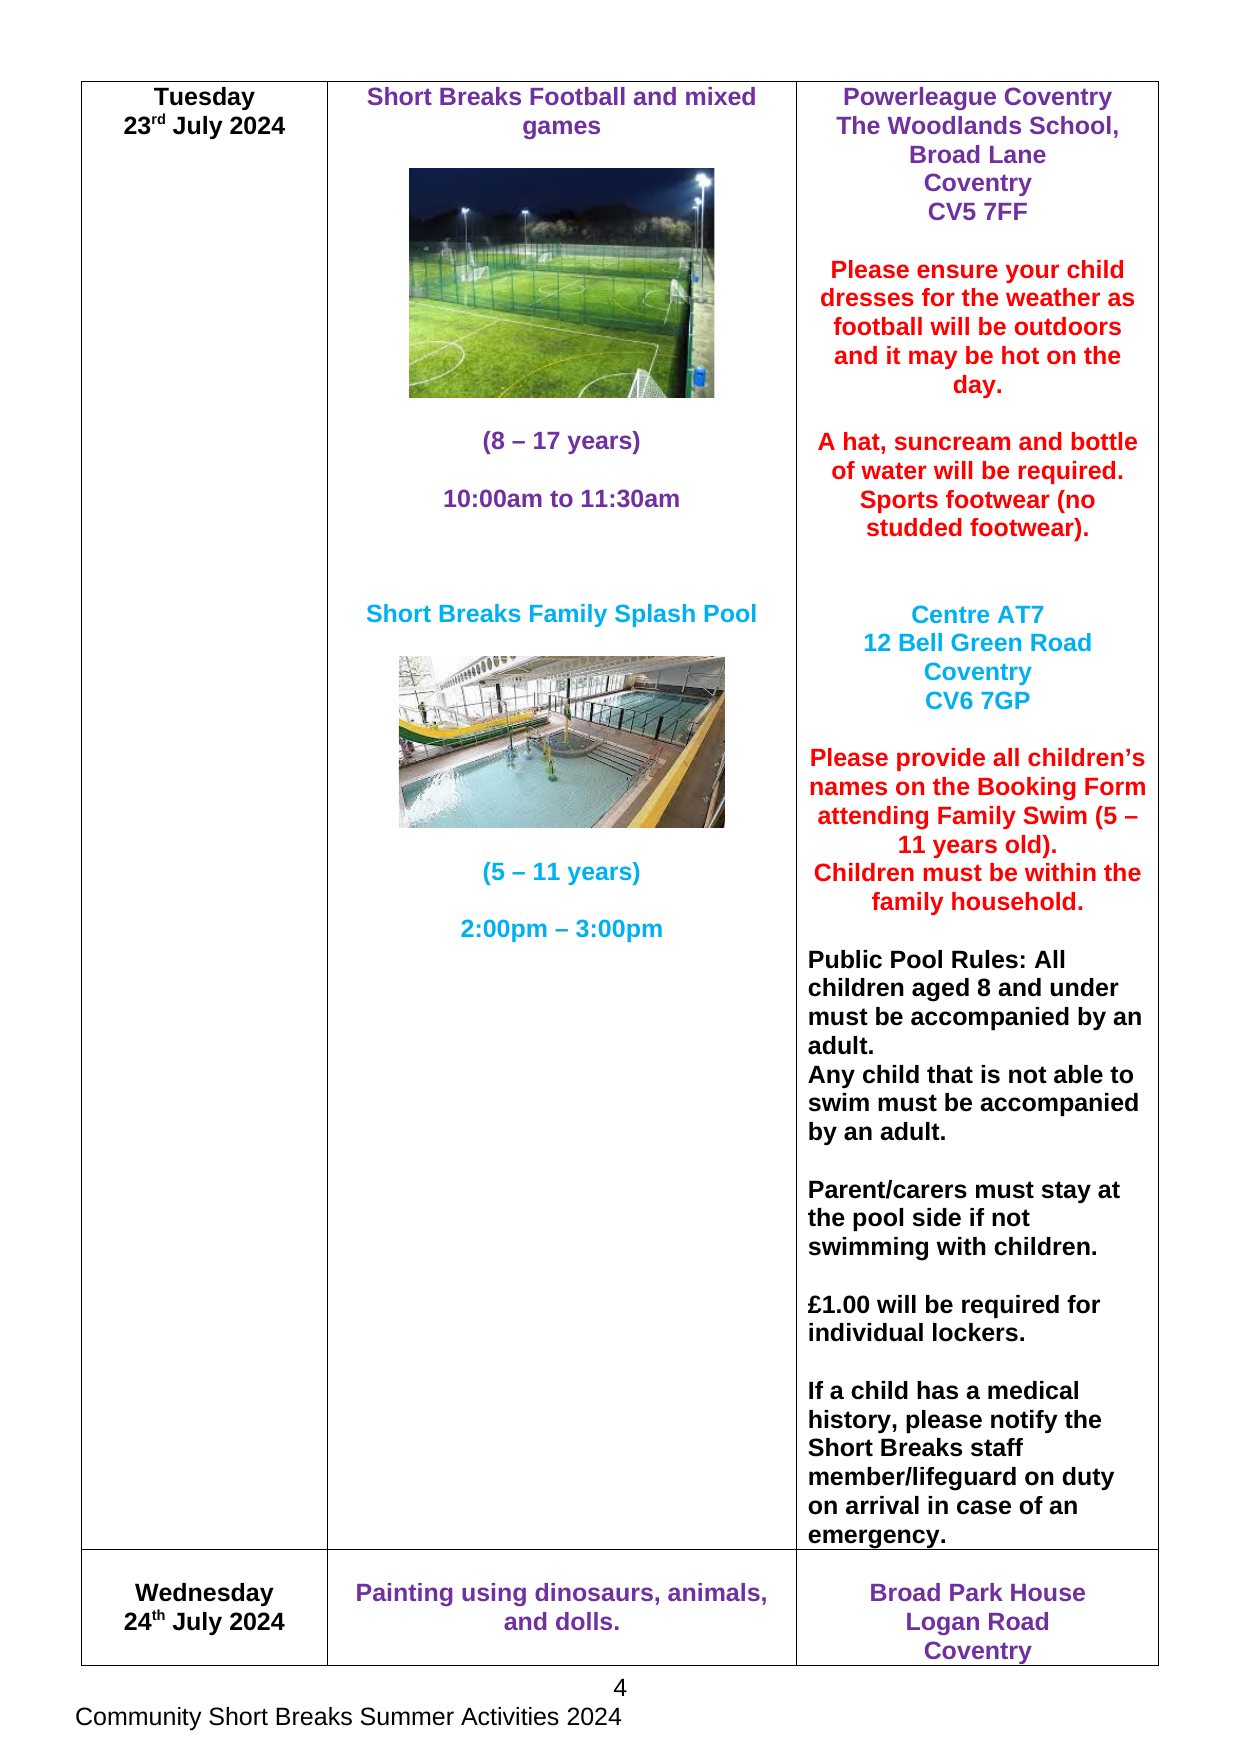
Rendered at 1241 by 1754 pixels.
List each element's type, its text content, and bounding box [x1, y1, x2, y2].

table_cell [82, 82, 327, 1548]
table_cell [82, 1550, 327, 1664]
picture [409, 168, 715, 398]
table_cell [328, 82, 796, 1548]
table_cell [797, 1550, 1158, 1664]
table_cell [328, 1550, 796, 1664]
picture [398, 656, 725, 828]
